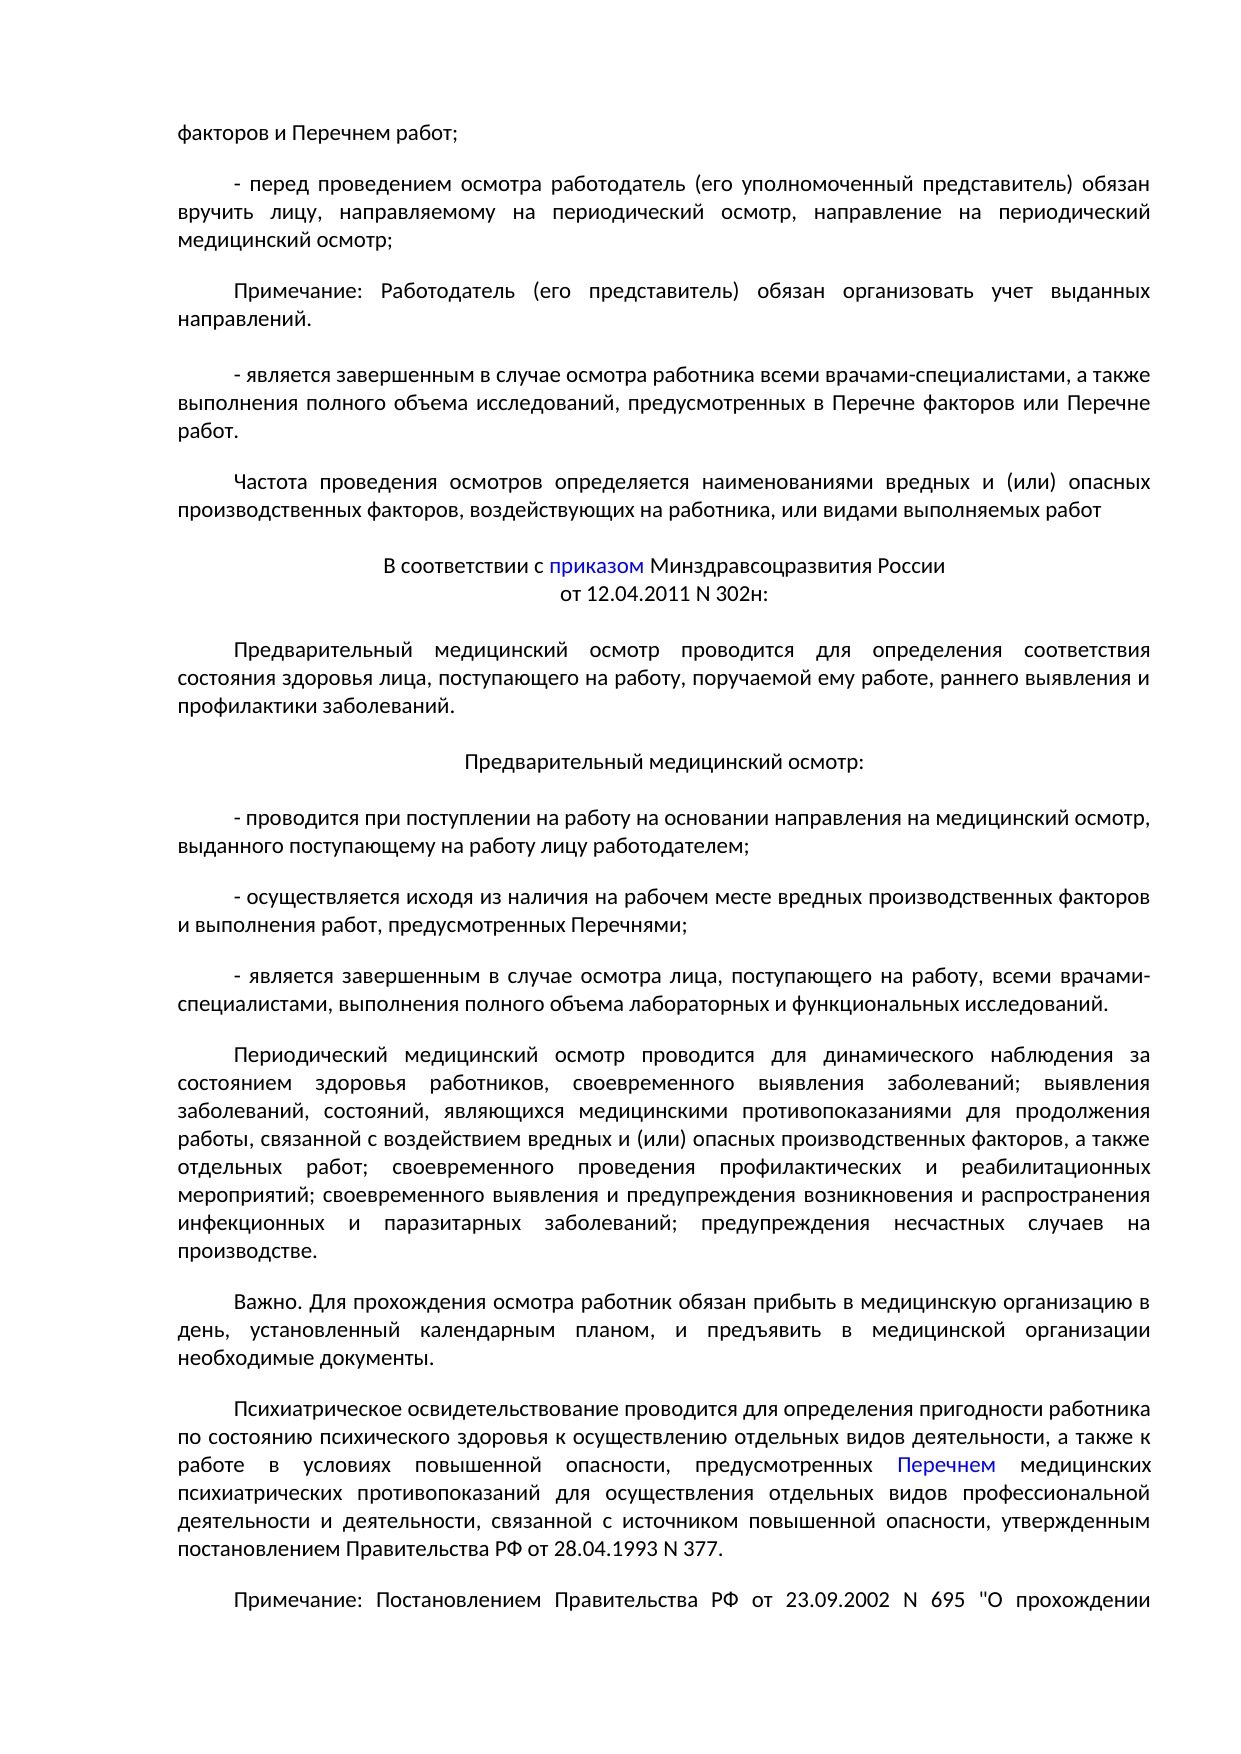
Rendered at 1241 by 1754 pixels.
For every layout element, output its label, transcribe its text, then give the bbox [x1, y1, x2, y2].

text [177, 1585, 1152, 1613]
text - осуществляется исходя из наличия на рабочем месте вредных производственных факторов и выполнения работ, предусмотренных Перечнями; [177, 882, 1152, 938]
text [177, 118, 1152, 146]
text - является завершенным в случае осмотра работника всеми врачами-специалистами, а также выполнения полного объема исследований, предусмотренных в Перечне факторов или Перечне работ. [177, 360, 1152, 444]
text - перед проведением осмотра работодатель (его уполномоченный представитель) обязан вручить лицу, направляемому на периодический осмотр, направление на периодический медицинский осмотр; [177, 169, 1152, 253]
text Предварительный медицинский осмотр проводится для определения соответствия состояния здоровья лица, поступающего на работу, поручаемой ему работе, раннего выявления и профилактики заболеваний. [177, 635, 1152, 719]
text Важно. Для прохождения осмотра работник обязан прибыть в медицинскую организацию в день, установленный календарным планом, и предъявить в медицинской организации необходимые документы. [177, 1287, 1152, 1371]
text - проводится при поступлении на работу на основании направления на медицинский осмотр, выданного поступающему на работу лицу работодателем; [177, 803, 1152, 859]
text от 12.04.2011 N 302н: [177, 579, 1152, 607]
text Периодический медицинский осмотр проводится для динамического наблюдения за состоянием здоровья работников, своевременного выявления заболеваний; выявления заболеваний, состояний, являющихся медицинскими противопоказаниями для продолжения работы, связанной с воздействием вредных и (или) опасных производственных факторов, а также отдельных работ; своевременного проведения профилактических и реабилитационных мероприятий; своевременного выявления и предупреждения возникновения и распространения инфекционных и паразитарных заболеваний; предупреждения несчастных случаев на производстве. [177, 1040, 1152, 1264]
text Психиатрическое освидетельствование проводится для определения пригодности работника по состоянию психического здоровья к осуществлению отдельных видов деятельности, а также к работе в условиях повышенной опасности, предусмотренных Перечнем медицинских психиатрических противопоказаний для осуществления отдельных видов профессиональной деятельности и деятельности, связанной с источником повышенной опасности, утвержденным постановлением Правительства РФ от 28.04.1993 N 377. [177, 1394, 1152, 1562]
text - является завершенным в случае осмотра лица, поступающего на работу, всеми врачами-специалистами, выполнения полного объема лабораторных и функциональных исследований. [177, 961, 1152, 1017]
text Предварительный медицинский осмотр: [177, 747, 1152, 775]
text Примечание: Работодатель (его представитель) обязан организовать учет выданных направлений. [177, 276, 1152, 332]
text В соответствии с приказом Минздравсоцразвития России [177, 551, 1152, 579]
text Частота проведения осмотров определяется наименованиями вредных и (или) опасных производственных факторов, воздействующих на работника, или видами выполняемых работ [177, 467, 1152, 523]
